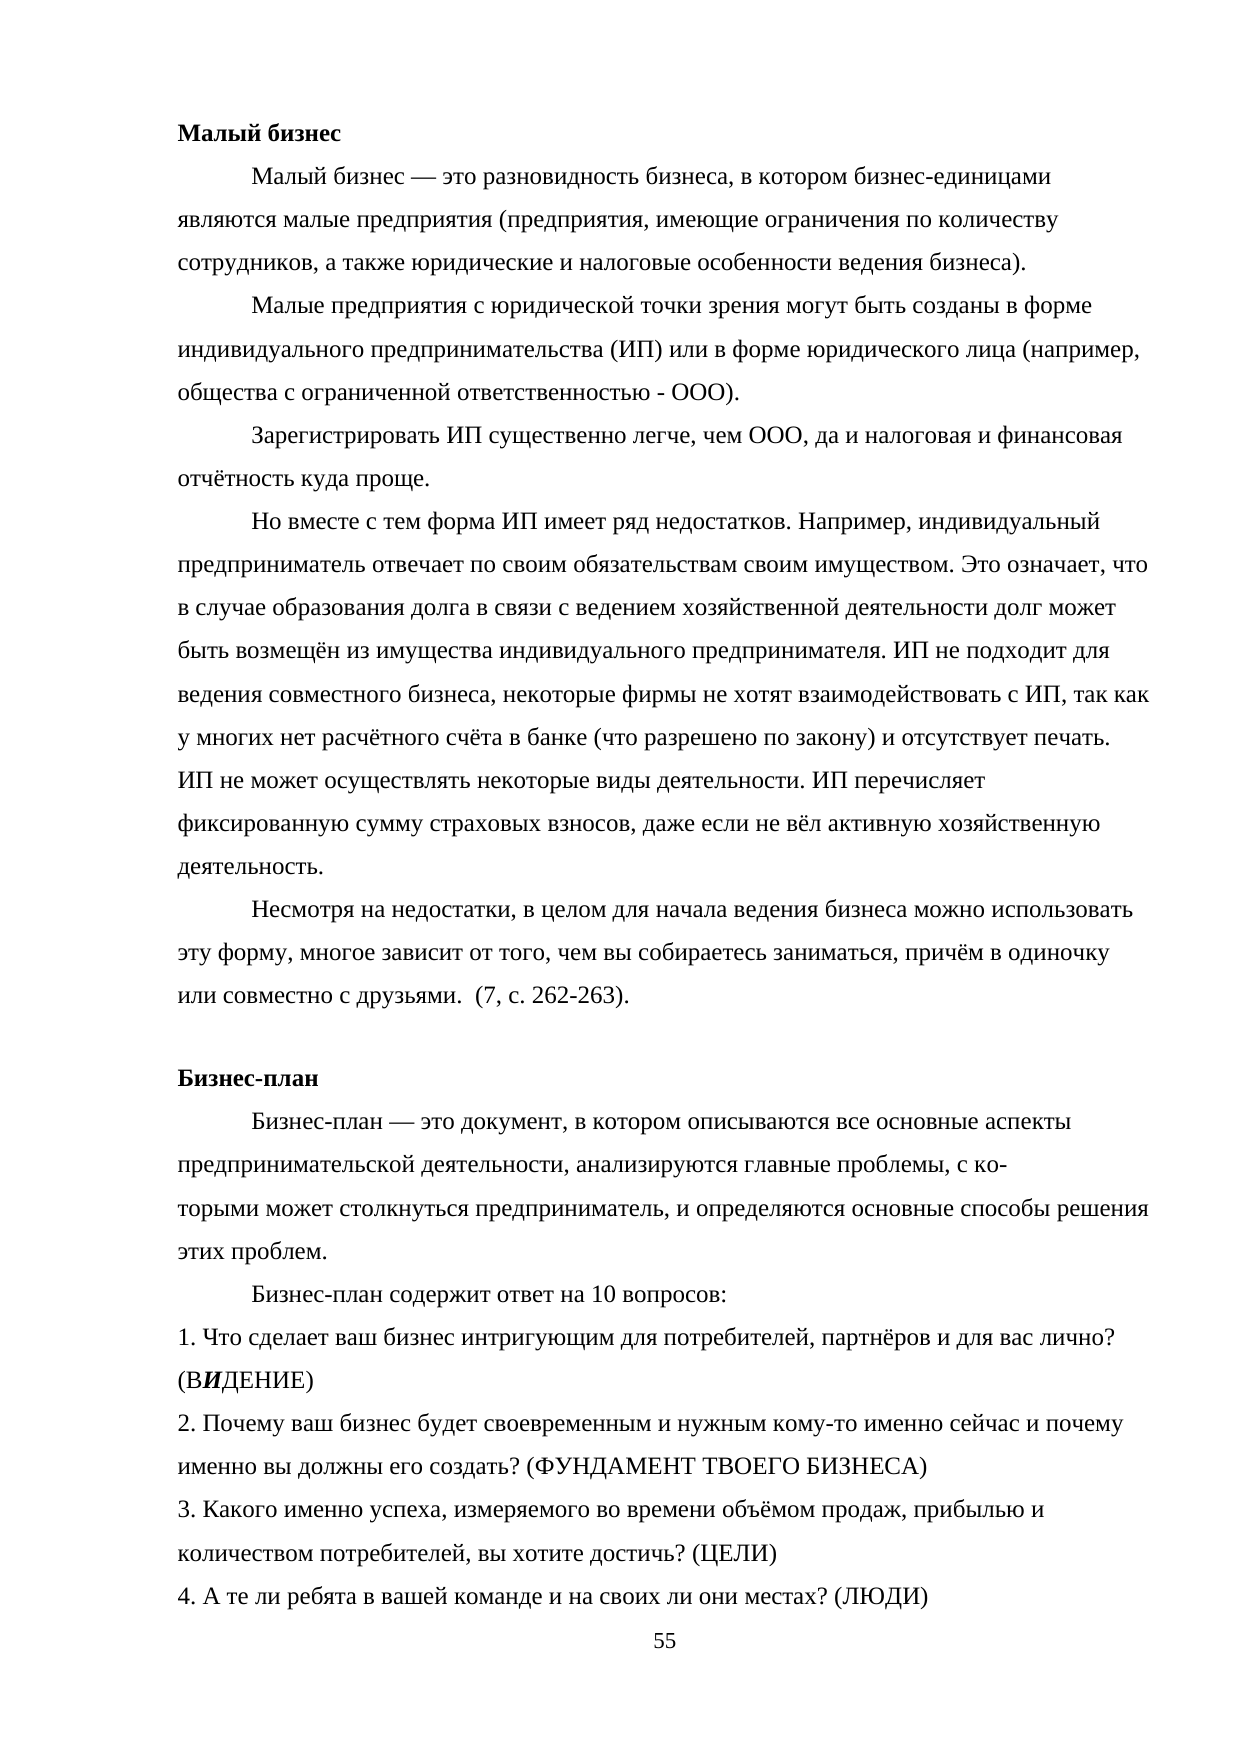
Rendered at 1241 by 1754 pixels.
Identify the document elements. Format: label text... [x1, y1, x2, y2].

text Малый бизнес [177, 118, 1152, 147]
text Бизнес-план — это документ, в котором описываются все основные аспекты предпринимательской деятельности, анализируются главные проблемы, с ко- [177, 1106, 1152, 1178]
text Бизнес-план [177, 1063, 1152, 1092]
text 2. Почему ваш бизнес будет своевременным и нужным кому-то именно сейчас и почему именно вы должны его создать? (ФУНДАМЕНТ ТВОЕГО БИЗНЕСА) [177, 1408, 1152, 1480]
text Малый бизнес — это разновидность бизнеса, в котором бизнес-единицами являются малые предприятия (предприятия, имеющие ограничения по количеству сотрудников, а также юридические и налоговые особенности ведения бизнеса). [177, 161, 1152, 276]
text Зарегистрировать ИП существенно легче, чем ООО, да и налоговая и финансовая отчётность куда проще. [177, 420, 1152, 492]
text Бизнес-план содержит ответ на 10 вопросов: [177, 1279, 1152, 1308]
text 3. Какого именно успеха, измеряемого во времени объёмом продаж, прибылью и количеством потребителей, вы хотите достичь? (ЦЕЛИ) [177, 1494, 1152, 1566]
text 1. Что сделает ваш бизнес интригующим для потребителей, партнёров и для вас лично? (ВИДЕНИЕ) [177, 1322, 1152, 1394]
text Малые предприятия с юридической точки зрения могут быть созданы в форме индивидуального предпринимательства (ИП) или в форме юридического лица (например, общества с ограниченной ответственностью - ООО). [177, 291, 1152, 406]
text Несмотря на недостатки, в целом для начала ведения бизнеса можно использовать эту форму, многое зависит от того, чем вы собираетесь заниматься, причём в одиночку или совместно с друзьями. (7, с. 262-263). [177, 894, 1152, 1009]
text торыми может столкнуться предприниматель, и определяются основные способы решения этих проблем. [177, 1193, 1152, 1264]
text 4. А те ли ребята в вашей команде и на своих ли они местах? (ЛЮДИ) [177, 1581, 1152, 1609]
text Но вместе с тем форма ИП имеет ряд недостатков. Например, индивидуальный предприниматель отвечает по своим обязательствам своим имуществом. Это означает, что в случае образования долга в связи с ведением хозяйственной деятельности долг может быть возмещён из имущества индивидуального предпринимателя. ИП не подходит для ведения совместного бизнеса, некоторые фирмы не хотят взаимодействовать с ИП, так как у многих нет расчётного счёта в банке (что разрешено по закону) и отсутствует печать. ИП не может осуществлять некоторые виды деятельности. ИП перечисляет фиксированную сумму страховых взносов, даже если не вёл активную хозяйственную деятельность. [177, 506, 1152, 880]
